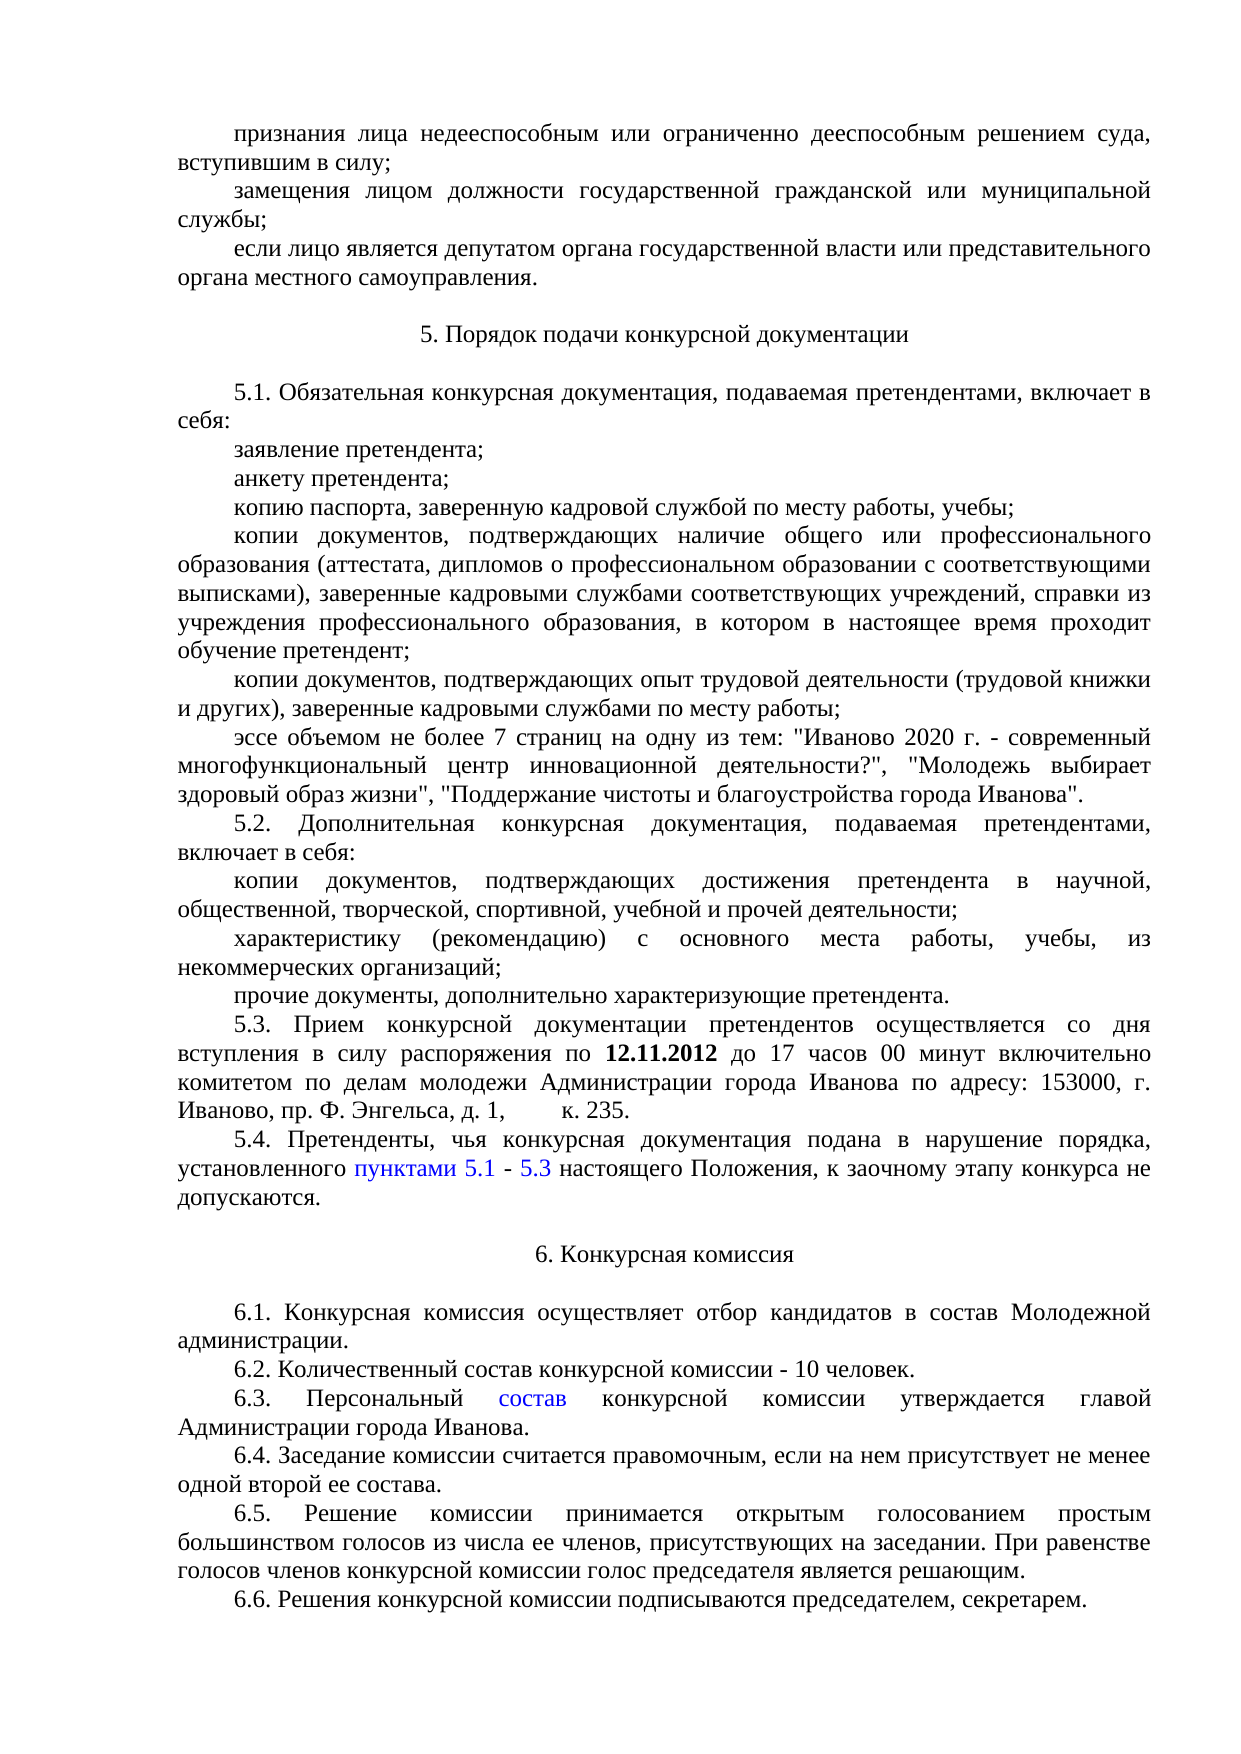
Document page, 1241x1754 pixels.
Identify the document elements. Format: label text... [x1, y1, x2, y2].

text замещения лицом должности государственной гражданской или муниципальной службы; [177, 176, 1152, 233]
text копии документов, подтверждающих достижения претендента в научной, общественной, творческой, спортивной, учебной и прочей деятельности; [177, 866, 1152, 923]
text 6.2. Количественный состав конкурсной комиссии - 10 человек. [177, 1354, 1152, 1383]
text признания лица недееспособным или ограниченно дееспособным решением суда, вступившим в силу; [177, 118, 1152, 176]
text анкету претендента; [177, 463, 1152, 492]
text заявление претендента; [177, 434, 1152, 463]
text 5.2. Дополнительная конкурсная документация, подаваемая претендентами, включает в себя: [177, 808, 1152, 866]
text 5.1. Обязательная конкурсная документация, подаваемая претендентами, включает в себя: [177, 377, 1152, 434]
text копии документов, подтверждающих опыт трудовой деятельности (трудовой книжки и других), заверенные кадровыми службами по месту работы; [177, 664, 1152, 722]
text 6.6. Решения конкурсной комиссии подписываются председателем, секретарем. [177, 1584, 1152, 1613]
text копию паспорта, заверенную кадровой службой по месту работы, учебы; [177, 492, 1152, 521]
text 6.1. Конкурсная комиссия осуществляет отбор кандидатов в состав Молодежной администрации. [177, 1297, 1152, 1354]
text 6. Конкурсная комиссия [177, 1239, 1152, 1268]
text 6.3. Персональный состав конкурсной комиссии утверждается главой Администрации города Иванова. [177, 1383, 1152, 1441]
text 5.4. Претенденты, чья конкурсная документация подана в нарушение порядка, установленного пунктами 5.1 - 5.3 настоящего Положения, к заочному этапу конкурса не допускаются. [177, 1124, 1152, 1211]
text характеристику (рекомендацию) с основного места работы, учебы, из некоммерческих организаций; [177, 923, 1152, 981]
text прочие документы, дополнительно характеризующие претендента. [177, 981, 1152, 1009]
text 5. Порядок подачи конкурсной документации [177, 319, 1152, 348]
text если лицо является депутатом органа государственной власти или представительного органа местного самоуправления. [177, 233, 1152, 291]
text эссе объемом не более 7 страниц на одну из тем: "Иваново 2020 г. - современный многофункциональный центр инновационной деятельности?", "Молодежь выбирает здоровый образ жизни", "Поддержание чистоты и благоустройства города Иванова". [177, 722, 1152, 808]
text 5.3. Прием конкурсной документации претендентов осуществляется со дня вступления в силу распоряжения по 12.11.2012 до 17 часов 00 минут включительно комитетом по делам молодежи Администрации города Иванова по адресу: 153000, г. Иваново, пр. Ф. Энгельса, д. 1, к. 235. [177, 1009, 1152, 1124]
text 6.5. Решение комиссии принимается открытым голосованием простым большинством голосов из числа ее членов, присутствующих на заседании. При равенстве голосов членов конкурсной комиссии голос председателя является решающим. [177, 1498, 1152, 1584]
text 6.4. Заседание комиссии считается правомочным, если на нем присутствует не менее одной второй ее состава. [177, 1441, 1152, 1498]
text копии документов, подтверждающих наличие общего или профессионального образования (аттестата, дипломов о профессиональном образовании с соответствующими выписками), заверенные кадровыми службами соответствующих учреждений, справки из учреждения профессионального образования, в котором в настоящее время проходит обучение претендент; [177, 521, 1152, 664]
